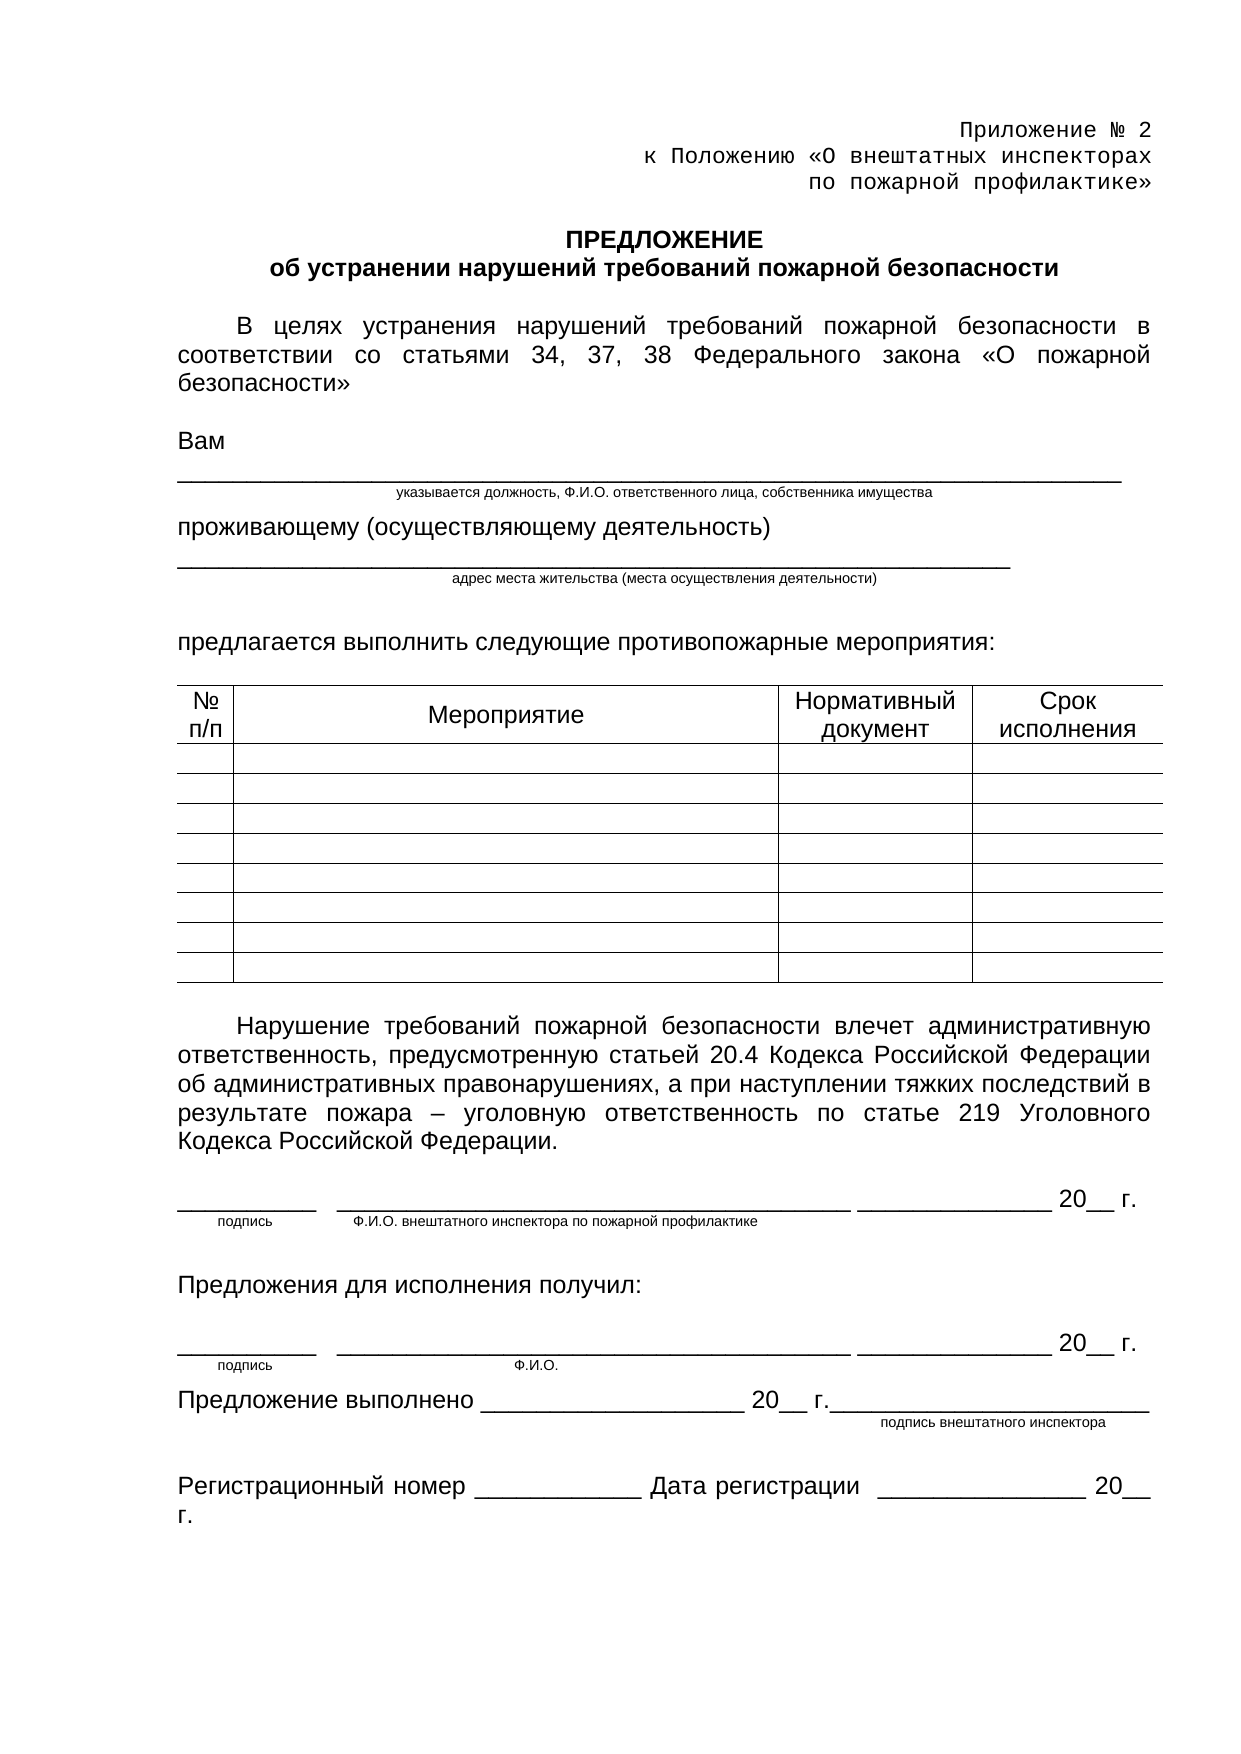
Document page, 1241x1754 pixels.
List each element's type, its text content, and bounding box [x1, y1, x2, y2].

text по пожарной профилактике» [177, 170, 1152, 196]
table_cell [779, 923, 972, 952]
table_cell [234, 864, 778, 892]
table_cell [234, 744, 778, 773]
table_cell [973, 864, 1163, 892]
text __________ _____________________________________ ______________ 20__ г. [177, 1184, 1152, 1213]
table_header Мероприятие [234, 686, 778, 743]
table_header № п/п [177, 686, 233, 743]
table_cell [973, 953, 1163, 982]
text Предложения для исполнения получил: [177, 1270, 1152, 1299]
text подпись Ф.И.О. внештатного инспектора по пожарной профилактике [177, 1213, 1152, 1241]
table_cell [234, 893, 778, 922]
text Предложение выполнено ___________________ 20__ г._______________________ [177, 1385, 1152, 1414]
table_cell [177, 893, 233, 922]
table_header Нормативный документ [779, 686, 972, 743]
text Регистрационный номер ____________ Дата регистрации _______________ 20__ г. [177, 1471, 1152, 1529]
table_cell [234, 774, 778, 803]
table_cell [779, 893, 972, 922]
table_cell [779, 804, 972, 833]
text Нарушение требований пожарной безопасности влечет административную ответственность, предусмотренную статьей 20.4 Кодекса Российской Федерации об административных правонарушениях, а при наступлении тяжких последствий в результате пожара – уголовную ответственность по статье 219 Уголовного Кодекса Российской Федерации. [177, 1011, 1152, 1155]
table_cell [973, 893, 1163, 922]
text Вам ____________________________________________________________________ [177, 426, 1152, 483]
table_cell [973, 744, 1163, 773]
table_cell [177, 774, 233, 803]
text указывается должность, Ф.И.О. ответственного лица, собственника имущества [177, 483, 1152, 512]
text подпись внештатного инспектора [852, 1414, 1152, 1443]
text проживающему (осуществляющему деятельность) [177, 512, 1152, 541]
table_cell [973, 804, 1163, 833]
text предлагается выполнить следующие противопожарные мероприятия: [177, 627, 1152, 656]
text адрес места жительства (места осуществления деятельности) [177, 570, 1152, 598]
text подпись Ф.И.О. [177, 1356, 1152, 1385]
table_cell [779, 834, 972, 862]
table_cell [973, 834, 1163, 862]
table_cell [177, 953, 233, 982]
table_cell [177, 864, 233, 892]
text об устранении нарушений требований пожарной безопасности [177, 253, 1152, 282]
table_cell [234, 834, 778, 862]
table_cell [973, 923, 1163, 952]
text Приложение № 2 [177, 118, 1152, 144]
text ПРЕДЛОЖЕНИЕ [177, 225, 1152, 253]
table_cell [177, 804, 233, 833]
table_cell [177, 923, 233, 952]
table_cell [779, 774, 972, 803]
text к Положению «О внештатных инспекторах [177, 144, 1152, 170]
text В целях устранения нарушений требований пожарной безопасности в соответствии со статьями 34, 37, 38 Федерального закона «О пожарной безопасности» [177, 311, 1152, 397]
table_header Срок исполнения [973, 686, 1163, 743]
table_cell [973, 774, 1163, 803]
table_cell [779, 864, 972, 892]
table_cell [177, 834, 233, 862]
table_cell [234, 953, 778, 982]
table_cell [177, 744, 233, 773]
text __________ _____________________________________ ______________ 20__ г. [177, 1328, 1152, 1356]
table_cell [779, 744, 972, 773]
table_cell [234, 923, 778, 952]
table_cell [234, 804, 778, 833]
text ____________________________________________________________ [177, 541, 1152, 570]
table_cell [779, 953, 972, 982]
